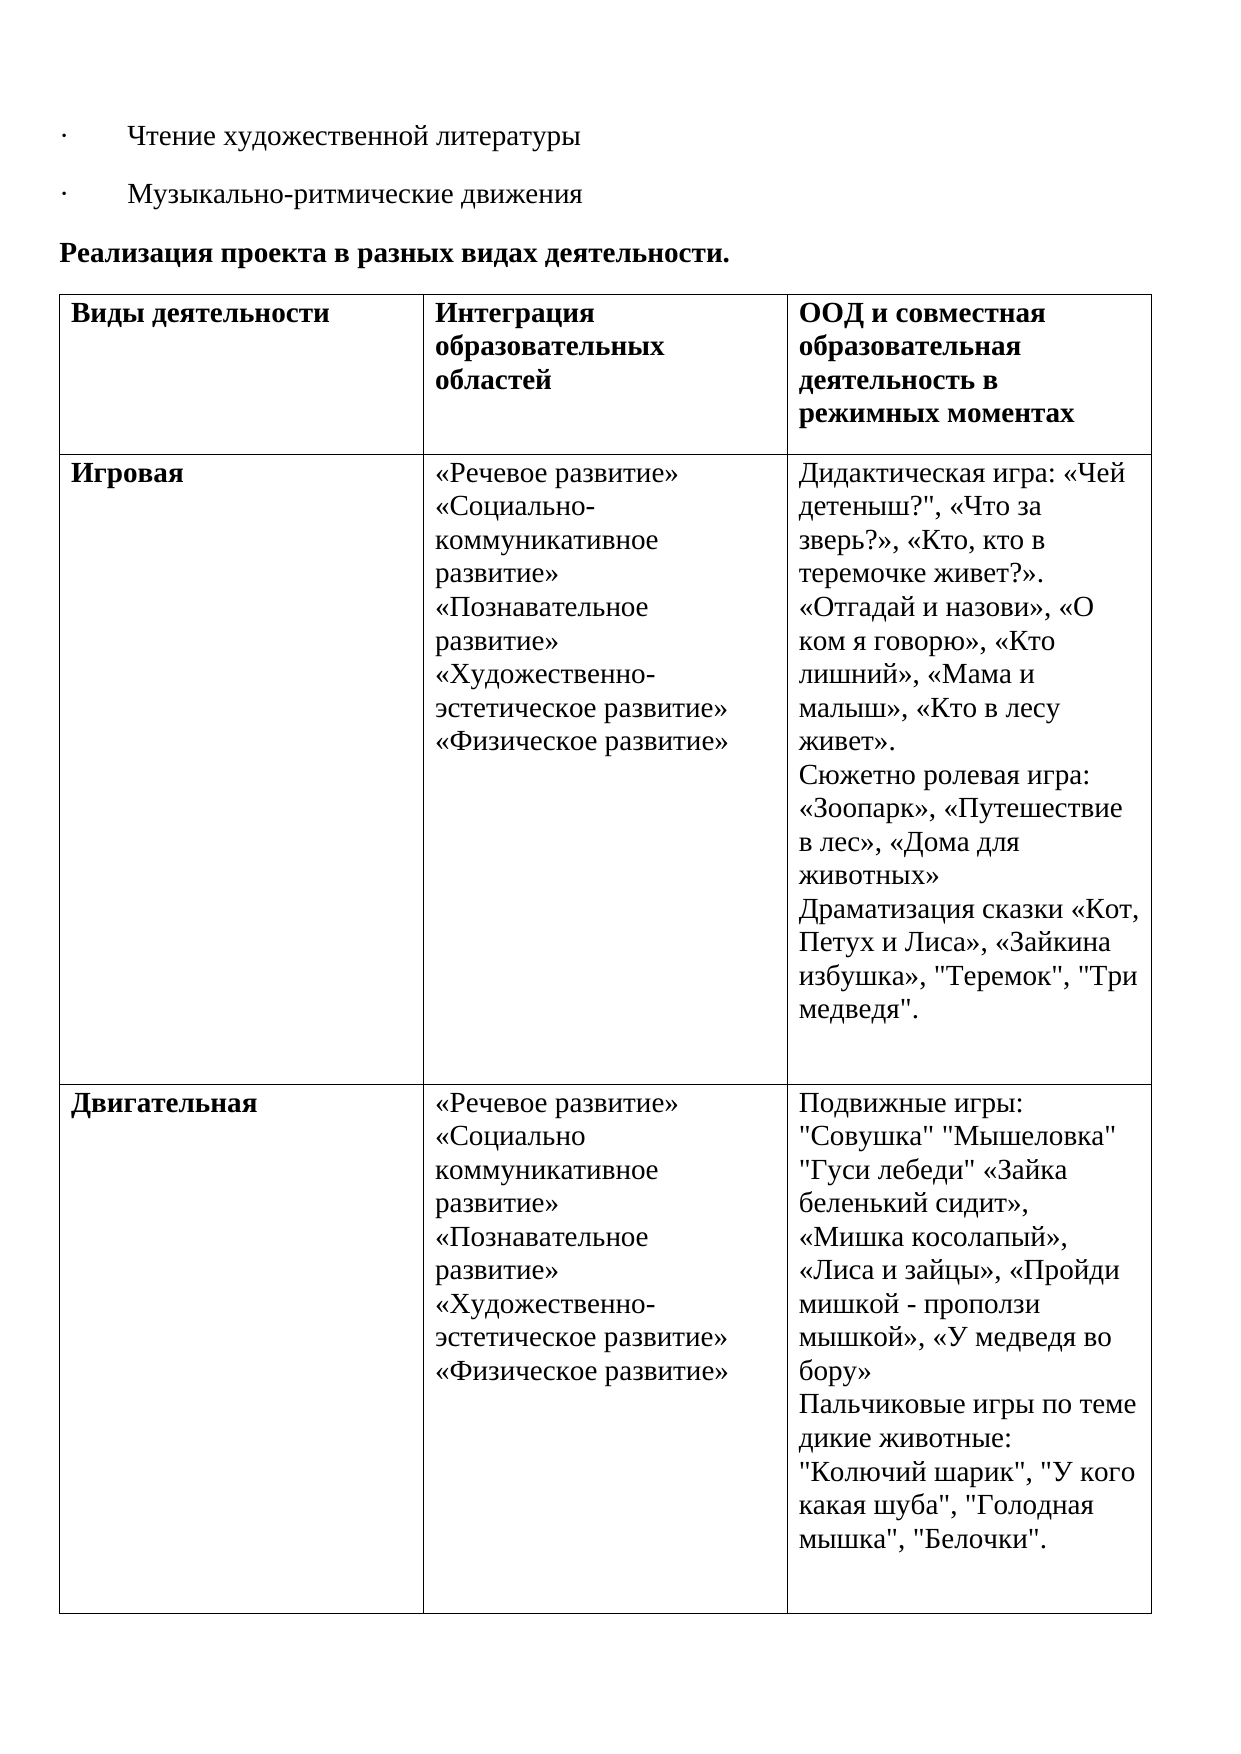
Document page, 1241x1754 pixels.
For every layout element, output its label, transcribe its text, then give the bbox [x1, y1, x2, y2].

table_cell «Речевое развитие» «Социально коммуникативное развитие» «Познавательное развитие» «Художественно-эстетическое развитие» «Физическое развитие» [424, 1085, 787, 1613]
table_header Интеграция образовательных областей [424, 295, 787, 454]
text · Музыкально-ритмические движения [59, 177, 1152, 210]
table_cell «Речевое развитие» «Социально-коммуникативное развитие» «Познавательное развитие» «Художественно-эстетическое развитие» «Физическое развитие» [424, 455, 787, 1084]
table_cell Дидактическая игра: «Чей детеныш?", «Что за зверь?», «Кто, кто в теремочке живет?». «Отгадай и назови», «О ком я говорю», «Кто лишний», «Мама и малыш», «Кто в лесу живет». Сюжетно ролевая игра: «Зоопарк», «Путешествие в лес», «Дома для животных» Драматизация сказки «Кот, Петух и Лиса», «Зайкина избушка», "Теремок", "Три медведя". [788, 455, 1151, 1084]
text Реализация проекта в разных видах деятельности. [59, 235, 1152, 269]
table_cell Игровая [60, 455, 423, 1084]
table_cell Подвижные игры: "Совушка" "Мышеловка" "Гуси лебеди" «Зайка беленький сидит», «Мишка косолапый», «Лиса и зайцы», «Пройди мишкой - проползи мышкой», «У медведя во бору» Пальчиковые игры по теме дикие животные: "Колючий шарик", "У кого какая шуба", "Голодная мышка", "Белочки". [788, 1085, 1151, 1613]
table_header ООД и совместная образовательная деятельность в режимных моментах [788, 295, 1151, 454]
text · Чтение художественной литературы [59, 118, 1152, 152]
table_cell Двигательная [60, 1085, 423, 1613]
table_header Виды деятельности [60, 295, 423, 454]
